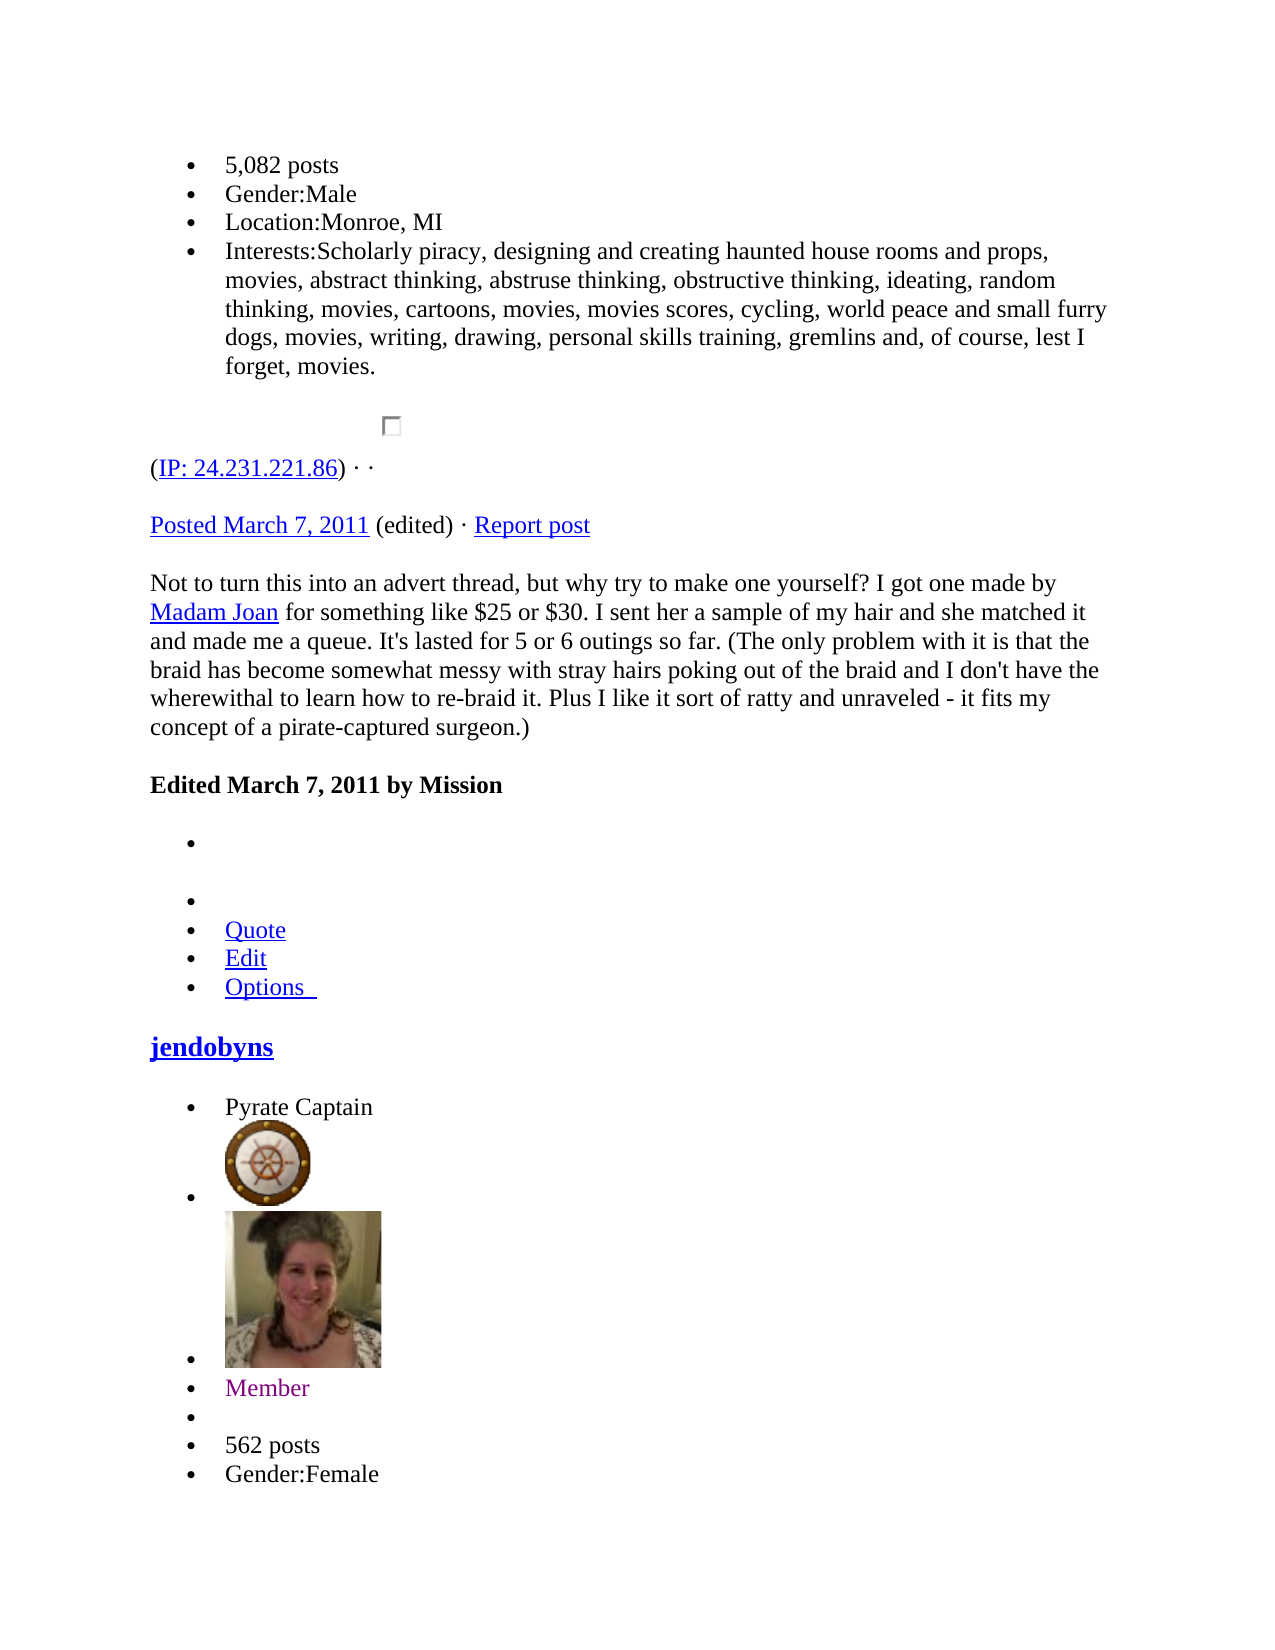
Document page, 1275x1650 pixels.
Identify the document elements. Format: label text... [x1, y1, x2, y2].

list 562 posts [187, 1430, 1125, 1459]
list Interests:Scholarly piracy, designing and creating haunted house rooms and props, movies, abstract thinking, abstruse thinking, obstructive thinking, ideating, random thinking, movies, cartoons, movies, movies scores, cycling, world peace and small furry dogs, movies, writing, drawing, personal skills training, gremlins and, of course, lest I forget, movies. [187, 236, 1125, 380]
list Member [187, 1373, 1125, 1402]
text (IP: 24.231.221.86) · · [150, 409, 1125, 481]
text Edited March 7, 2011 by Mission [150, 770, 1125, 799]
text jendobyns [150, 1030, 1125, 1062]
picture [225, 1211, 382, 1368]
list 5,082 posts [187, 150, 1125, 179]
list Location:Monroe, MI [187, 207, 1125, 236]
list Options [187, 972, 1125, 1001]
text Not to turn this into an advert thread, but why try to make one yourself? I got one made by Madam Joan for something like $25 or $30. I sent her a sample of my hair and she matched it and made me a queue. It's lasted for 5 or 6 outings so far. (The only problem with it is that the braid has become somewhat messy with stray hairs poking out of the braid and I don't have the wherewithal to learn how to re-braid it. Plus I like it sort of ratty and unraveled - it fits my concept of a pirate-captured surgeon.) [150, 568, 1125, 741]
text Posted March 7, 2011 (edited) · Report post [150, 511, 1125, 539]
picture [225, 1120, 311, 1206]
list Gender:Male [187, 179, 1125, 207]
list Quote [187, 915, 1125, 943]
list Edit [187, 943, 1125, 972]
list Pyrate Captain [187, 1092, 1125, 1120]
list Gender:Female [187, 1459, 1125, 1488]
